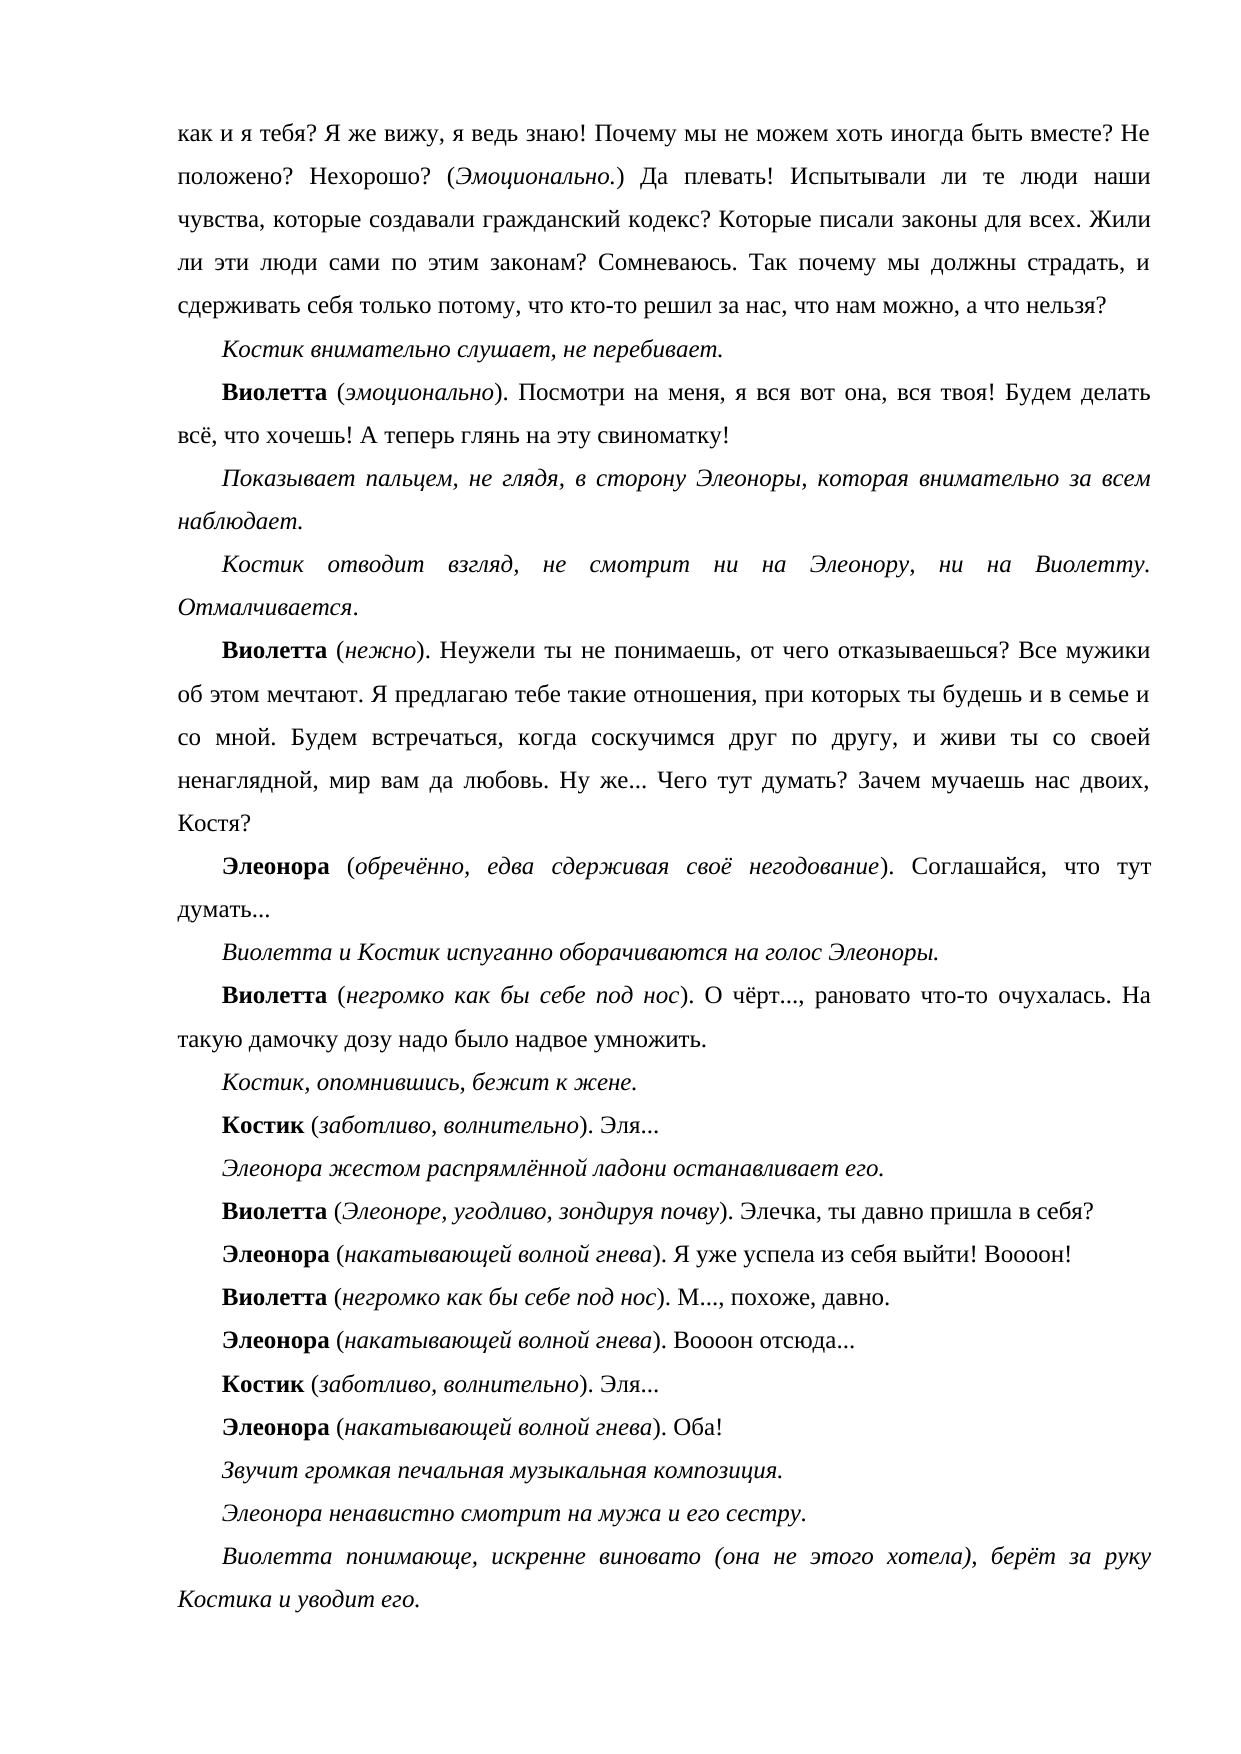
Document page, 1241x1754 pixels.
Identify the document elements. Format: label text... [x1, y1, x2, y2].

text Виолетта понимающе, искренне виновато (она не этого хотела), берёт за руку Костика и уводит его. [177, 1541, 1152, 1613]
text Элеонора жестом распрямлённой ладони останавливает его. [177, 1153, 1152, 1182]
text Костик, опомнившись, бежит к жене. [177, 1067, 1152, 1096]
text Элеонора ненавистно смотрит на мужа и его сестру. [177, 1498, 1152, 1527]
text Виолетта и Костик испуганно оборачиваются на голос Элеоноры. [177, 937, 1152, 966]
text Показывает пальцем, не глядя, в сторону Элеоноры, которая внимательно за всем наблюдает. [177, 463, 1152, 535]
text Виолетта (Элеоноре, угодливо, зондируя почву). Элечка, ты давно пришла в себя? [177, 1196, 1152, 1225]
text Элеонора (накатывающей волной гнева). Оба! [177, 1412, 1152, 1441]
text Элеонора (обречённо, едва сдерживая своё негодование). Соглашайся, что тут думать... [177, 851, 1152, 923]
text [177, 118, 1152, 319]
text Звучит громкая печальная музыкальная композиция. [177, 1455, 1152, 1484]
text Костик (заботливо, волнительно). Эля... [177, 1369, 1152, 1397]
text Виолетта (нежно). Неужели ты не понимаешь, от чего отказываешься? Все мужики об этом мечтают. Я предлагаю тебе такие отношения, при которых ты будешь и в семье и со мной. Будем встречаться, когда соскучимся друг по другу, и живи ты со своей ненаглядной, мир вам да любовь. Ну же... Чего тут думать? Зачем мучаешь нас двоих, Костя? [177, 636, 1152, 837]
text Виолетта (негромко как бы себе под нос). М..., похоже, давно. [177, 1282, 1152, 1311]
text Элеонора (накатывающей волной гнева). Воооон отсюда... [177, 1326, 1152, 1354]
text Виолетта (негромко как бы себе под нос). О чёрт..., рановато что-то очухалась. На такую дамочку дозу надо было надвое умножить. [177, 981, 1152, 1052]
text Костик (заботливо, волнительно). Эля... [177, 1110, 1152, 1139]
text Костик отводит взгляд, не смотрит ни на Элеонору, ни на Виолетту. Отмалчивается. [177, 549, 1152, 621]
text Костик внимательно слушает, не перебивает. [177, 334, 1152, 362]
text Элеонора (накатывающей волной гнева). Я уже успела из себя выйти! Воооон! [177, 1239, 1152, 1268]
text Виолетта (эмоционально). Посмотри на меня, я вся вот она, вся твоя! Будем делать всё, что хочешь! А теперь глянь на эту свиноматку! [177, 377, 1152, 449]
